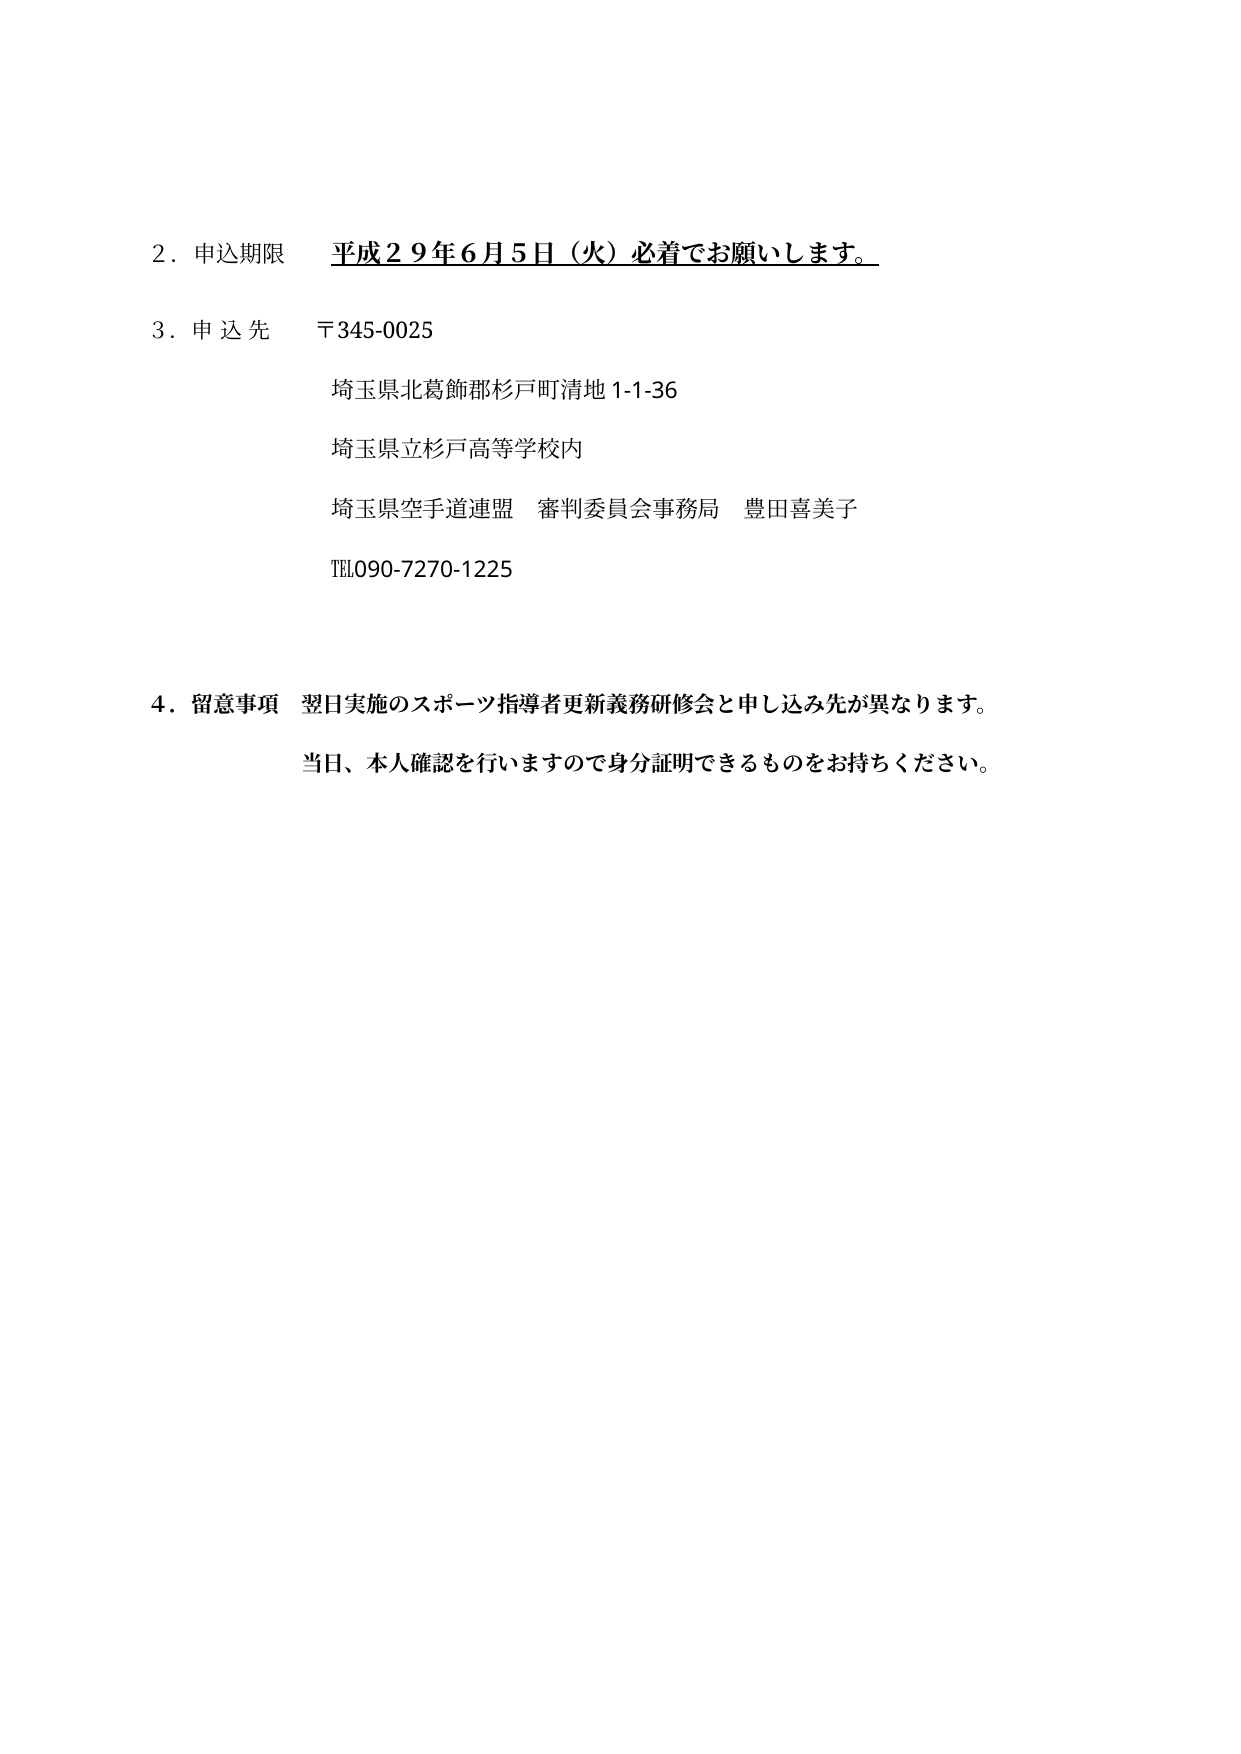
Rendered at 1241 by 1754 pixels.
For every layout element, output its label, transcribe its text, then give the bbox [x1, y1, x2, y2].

text ４．留意事項 翌日実施のスポーツ指導者更新義務研修会と申し込み先が異なります。 [148, 673, 1122, 733]
text 当日、本人確認を行いますので身分証明できるものをお持ちください。 [148, 733, 1122, 792]
text ３．申 込 先 〒345-0025 [148, 299, 1122, 359]
text ℡090-7270-1225 [148, 537, 1122, 597]
text 埼玉県立杉戸高等学校内 [148, 418, 1122, 478]
text 埼玉県北葛飾郡杉戸町清地1-1-36 [148, 359, 1122, 418]
text ２．申込期限 平成２９年６月５日（火）必着でお願いします。 [148, 222, 1122, 281]
text 埼玉県空手道連盟 審判委員会事務局 豊田喜美子 [148, 478, 1122, 537]
